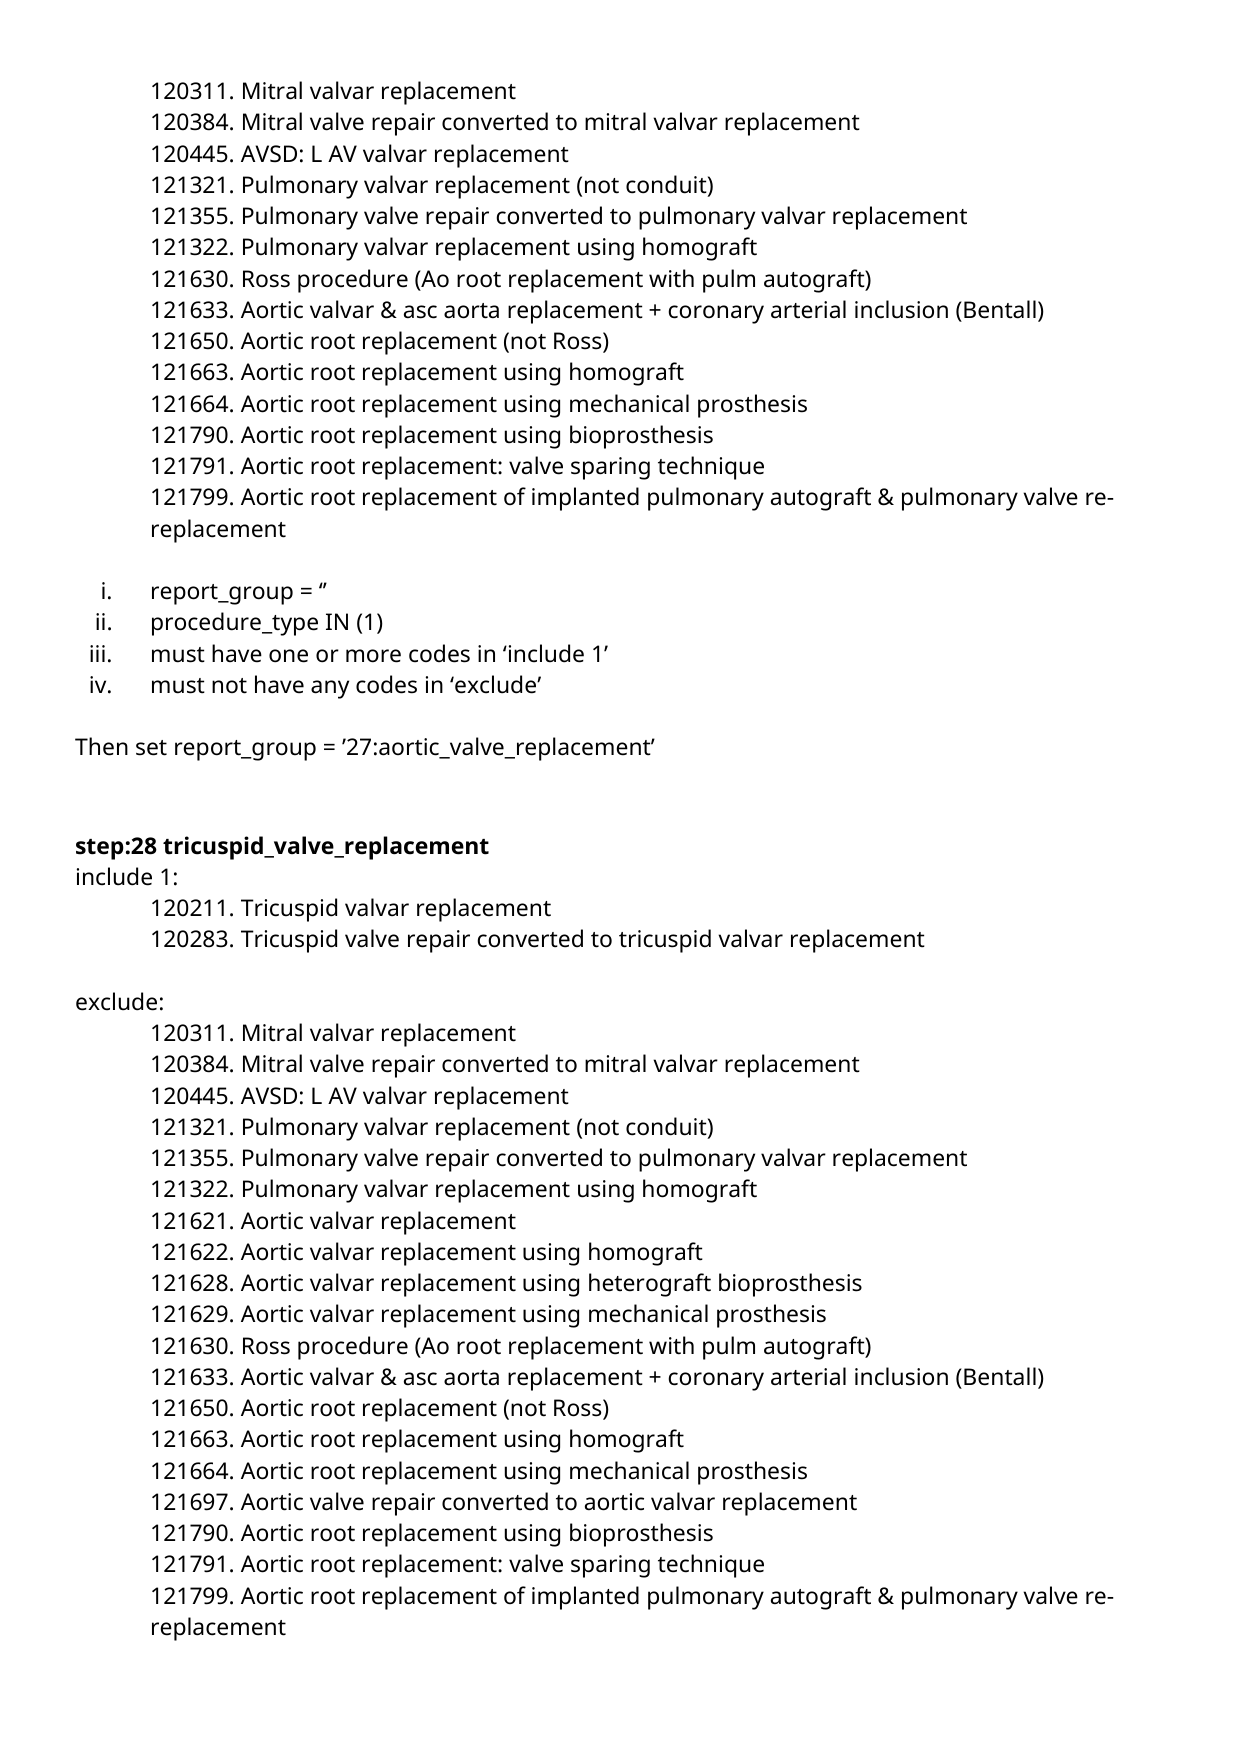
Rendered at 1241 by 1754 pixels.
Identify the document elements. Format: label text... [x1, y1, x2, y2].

text 120384. Mitral valve repair converted to mitral valvar replacement [150, 1048, 1165, 1080]
text 121791. Aortic root replacement: valve sparing technique [150, 450, 1165, 481]
text 121355. Pulmonary valve repair converted to pulmonary valvar replacement [150, 200, 1165, 231]
text 121664. Aortic root replacement using mechanical prosthesis [150, 387, 1165, 419]
text 121799. Aortic root replacement of implanted pulmonary autograft & pulmonary valve re-replacement [150, 1580, 1165, 1642]
list must not have any codes in ‘exclude’ [112, 669, 1165, 700]
text 121799. Aortic root replacement of implanted pulmonary autograft & pulmonary valve re-replacement [150, 481, 1165, 544]
text 121633. Aortic valvar & asc aorta replacement + coronary arterial inclusion (Bentall) [150, 294, 1165, 325]
text 120384. Mitral valve repair converted to mitral valvar replacement [150, 106, 1165, 137]
text 120211. Tricuspid valvar replacement [150, 892, 1165, 923]
text Then set report_group = ’27:aortic_valve_replacement’ [75, 731, 1165, 762]
text 121663. Aortic root replacement using homograft [150, 1423, 1165, 1455]
list must have one or more codes in ‘include 1’ [112, 637, 1165, 669]
text 121322. Pulmonary valvar replacement using homograft [150, 1173, 1165, 1205]
text 121633. Aortic valvar & asc aorta replacement + coronary arterial inclusion (Bentall) [150, 1361, 1165, 1392]
text 121791. Aortic root replacement: valve sparing technique [150, 1548, 1165, 1580]
text 121650. Aortic root replacement (not Ross) [150, 325, 1165, 356]
text 121697. Aortic valve repair converted to aortic valvar replacement [150, 1486, 1165, 1517]
text 121621. Aortic valvar replacement [150, 1205, 1165, 1236]
text 121322. Pulmonary valvar replacement using homograft [150, 231, 1165, 262]
text 120283. Tricuspid valve repair converted to tricuspid valvar replacement [150, 923, 1165, 955]
text exclude: [75, 986, 1165, 1017]
text 120311. Mitral valvar replacement [150, 1017, 1165, 1048]
text 120445. AVSD: L AV valvar replacement [150, 137, 1165, 169]
text 121321. Pulmonary valvar replacement (not conduit) [150, 169, 1165, 200]
text 120311. Mitral valvar replacement [150, 75, 1165, 106]
text 121629. Aortic valvar replacement using mechanical prosthesis [150, 1298, 1165, 1330]
text 121663. Aortic root replacement using homograft [150, 356, 1165, 387]
text 121790. Aortic root replacement using bioprosthesis [150, 419, 1165, 450]
text include 1: [75, 861, 1165, 892]
text 121622. Aortic valvar replacement using homograft [150, 1236, 1165, 1267]
text 121355. Pulmonary valve repair converted to pulmonary valvar replacement [150, 1142, 1165, 1173]
text 121630. Ross procedure (Ao root replacement with pulm autograft) [150, 1330, 1165, 1361]
list procedure_type IN (1) [112, 606, 1165, 637]
list report_group = ‘’ [112, 575, 1165, 606]
text 121321. Pulmonary valvar replacement (not conduit) [150, 1111, 1165, 1142]
text 121628. Aortic valvar replacement using heterograft bioprosthesis [150, 1267, 1165, 1298]
text 121790. Aortic root replacement using bioprosthesis [150, 1517, 1165, 1548]
text 121630. Ross procedure (Ao root replacement with pulm autograft) [150, 262, 1165, 294]
text 120445. AVSD: L AV valvar replacement [150, 1080, 1165, 1111]
text 121664. Aortic root replacement using mechanical prosthesis [150, 1455, 1165, 1486]
text 121650. Aortic root replacement (not Ross) [150, 1392, 1165, 1423]
text step:28 tricuspid_valve_replacement [75, 830, 1165, 861]
